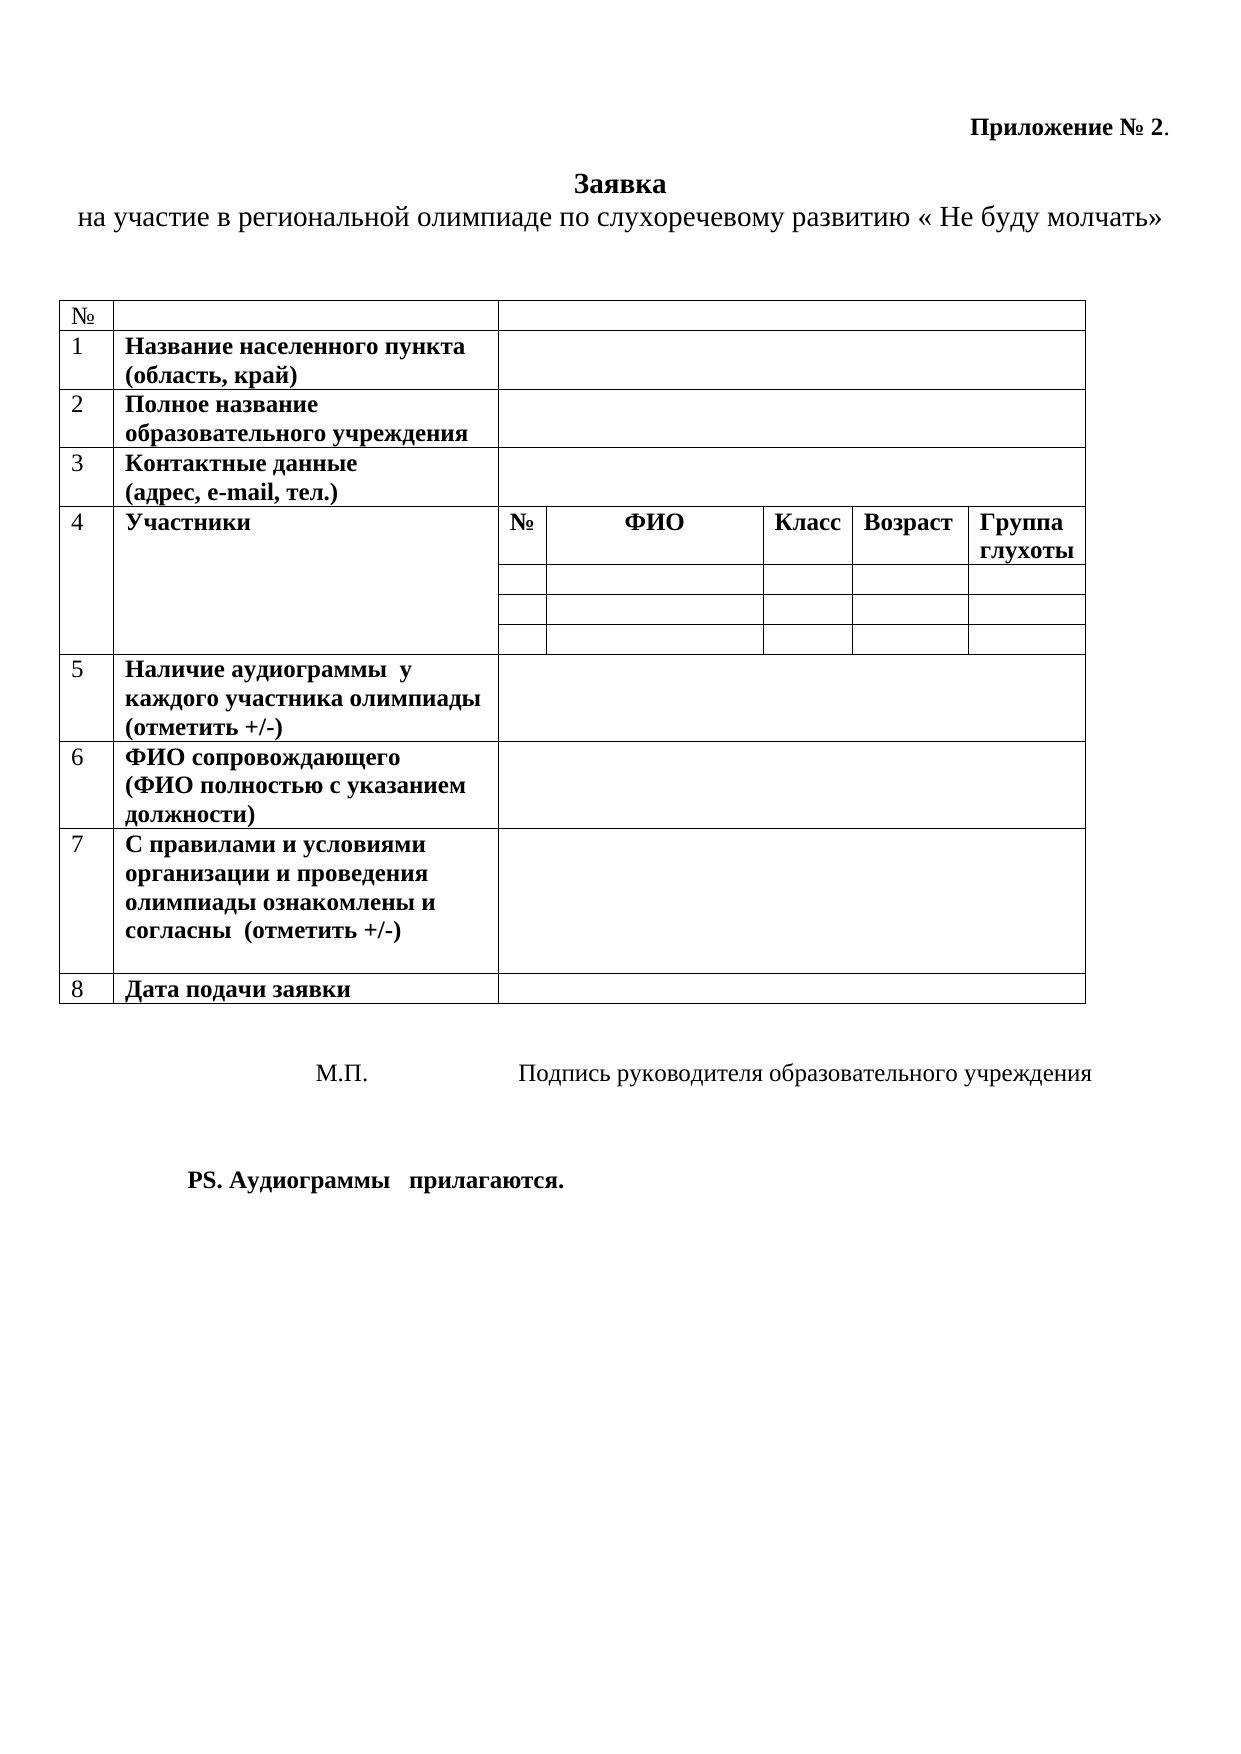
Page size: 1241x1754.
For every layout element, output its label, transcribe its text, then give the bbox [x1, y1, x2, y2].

table_cell 6 [60, 742, 113, 828]
table_cell Дата подачи заявки [114, 974, 498, 1003]
text PS. Аудиограммы прилагаются. [187, 1165, 1181, 1194]
table_cell [499, 331, 1085, 388]
table_cell [499, 595, 546, 624]
text Приложение № 2. [71, 112, 1181, 141]
table_cell [853, 625, 968, 653]
table_cell [764, 595, 852, 624]
table_header [114, 301, 498, 330]
table_header [499, 301, 1085, 330]
table_cell ФИО сопровождающего (ФИО полностью с указанием должности) [114, 742, 498, 828]
table_cell [547, 565, 763, 594]
table_cell № [499, 507, 546, 564]
table_cell [499, 655, 1085, 741]
table_cell [764, 565, 852, 594]
table_cell [499, 565, 546, 594]
table_cell [547, 595, 763, 624]
text на участие в региональной олимпиаде по слухоречевому развитию « Не буду молчать» [59, 199, 1181, 233]
table_cell 1 [60, 331, 113, 388]
table_cell [499, 390, 1085, 447]
table_cell Участники [114, 507, 498, 653]
table_cell [969, 565, 1085, 594]
table_cell [969, 625, 1085, 653]
text М.П. Подпись руководителя образовательного учреждения [59, 1058, 1181, 1086]
table_cell [499, 974, 1085, 1003]
table_cell [853, 595, 968, 624]
table_cell 8 [60, 974, 113, 1003]
table_cell [764, 625, 852, 653]
table_header № [60, 301, 113, 330]
table_cell 7 [60, 829, 113, 973]
table_cell [499, 829, 1085, 973]
text Заявка [59, 166, 1181, 199]
table_cell Класс [764, 507, 852, 564]
table_cell [969, 595, 1085, 624]
table_cell Группа глухоты [969, 507, 1085, 564]
table_cell Название населенного пункта (область, край) [114, 331, 498, 388]
table_cell [499, 742, 1085, 828]
table_cell С правилами и условиями организации и проведения олимпиады ознакомлены и согласны (отметить +/-) [114, 829, 498, 973]
table_cell ФИО [547, 507, 763, 564]
table_cell 3 [60, 448, 113, 506]
table_cell [547, 625, 763, 653]
table_cell [853, 565, 968, 594]
table_cell Контактные данные (адрес, e-mail, тел.) [114, 448, 498, 506]
table_cell Полное название образовательного учреждения [114, 390, 498, 447]
table_cell Наличие аудиограммы у каждого участника олимпиады (отметить +/-) [114, 655, 498, 741]
table_cell Возраст [853, 507, 968, 564]
table_cell [499, 448, 1085, 506]
table_cell [499, 625, 546, 653]
table_cell 5 [60, 655, 113, 741]
table_cell 4 [60, 507, 113, 653]
table_cell 2 [60, 390, 113, 447]
